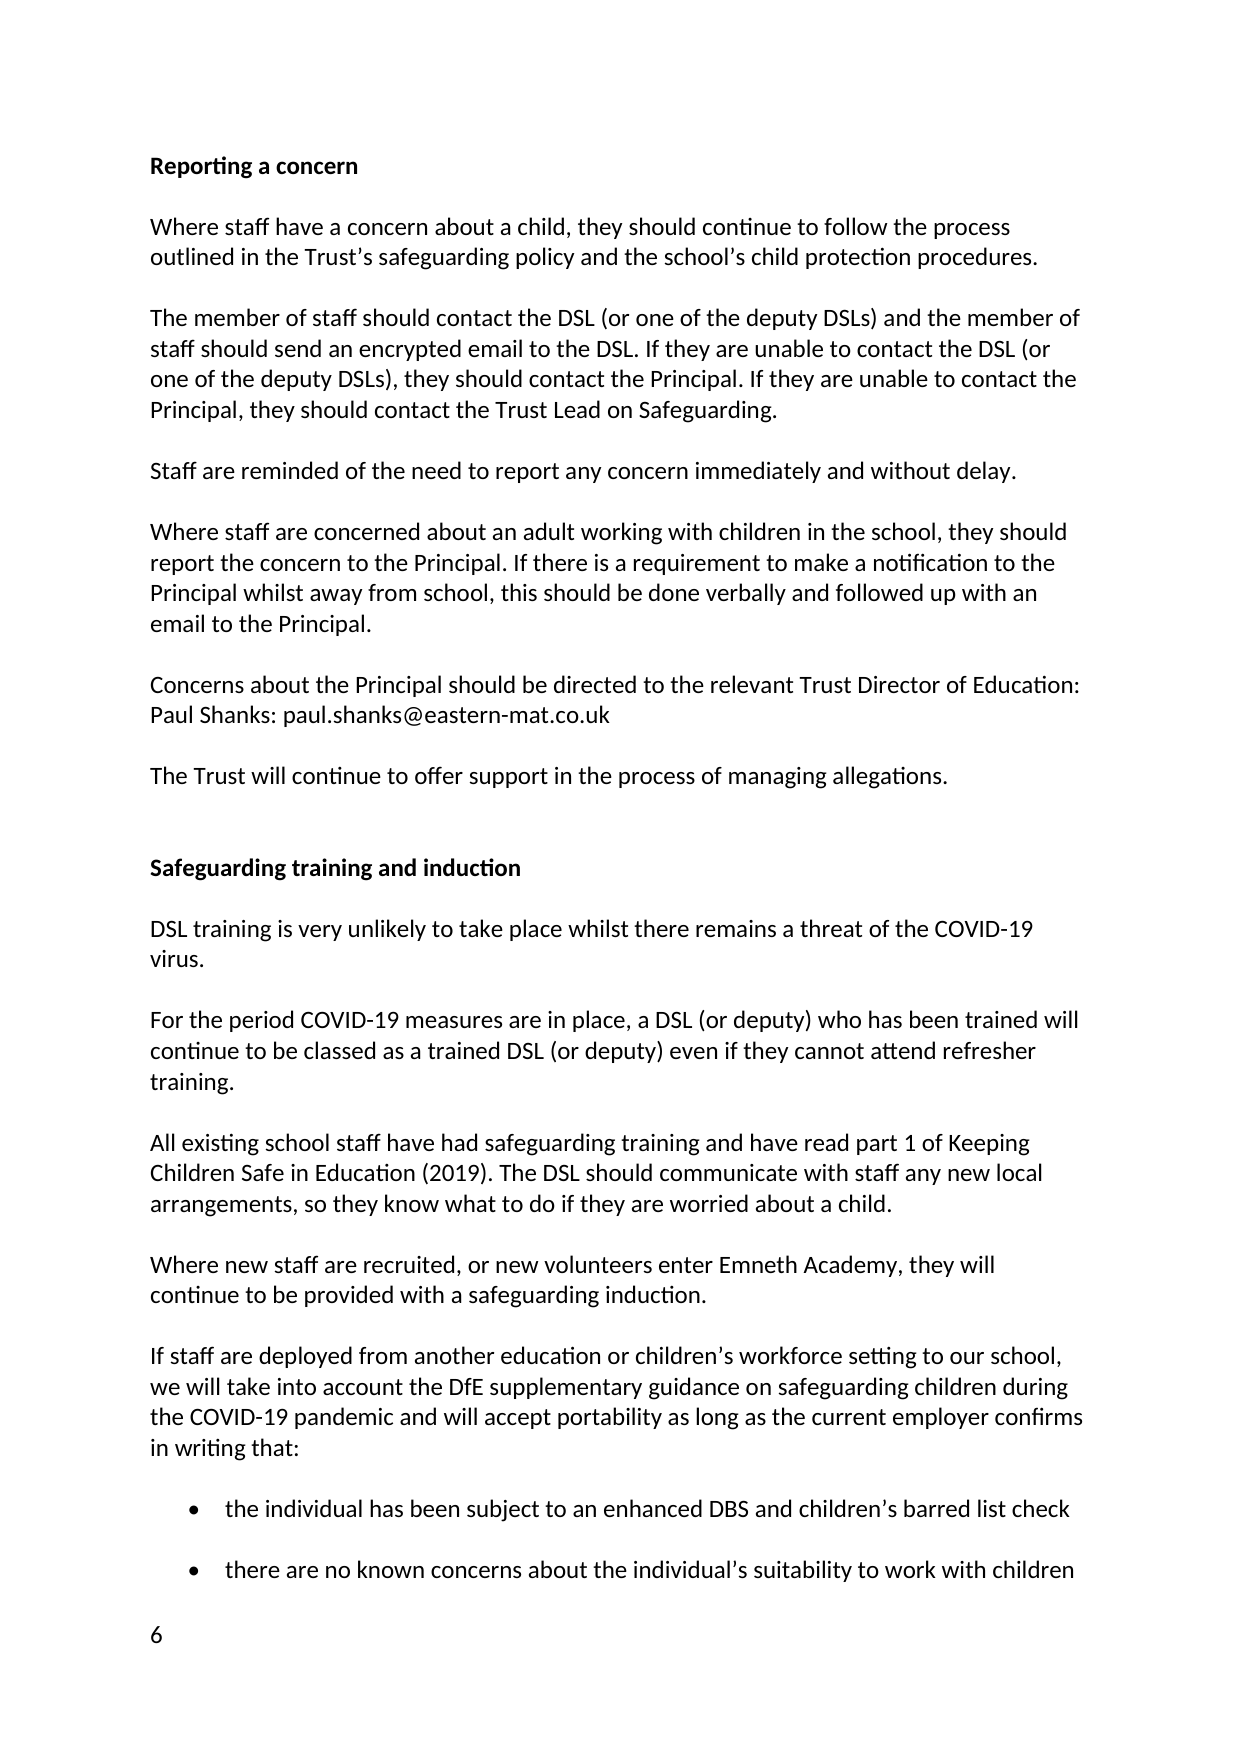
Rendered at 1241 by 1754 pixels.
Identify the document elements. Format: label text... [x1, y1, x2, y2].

text Concerns about the Principal should be directed to the relevant Trust Director of Education: Paul Shanks: paul.shanks@eastern-mat.co.uk [150, 669, 1090, 730]
text Where new staff are recruited, or new volunteers enter Emneth Academy, they will continue to be provided with a safeguarding induction. [150, 1249, 1090, 1310]
subtitle Safeguarding training and induction [150, 852, 1090, 882]
list there are no known concerns about the individual’s suitability to work with children [187, 1554, 1090, 1584]
text All existing school staff have had safeguarding training and have read part 1 of Keeping Children Safe in Education (2019). The DSL should communicate with staff any new local arrangements, so they know what to do if they are worried about a child. [150, 1127, 1090, 1218]
text DSL training is very unlikely to take place whilst there remains a threat of the COVID-19 virus. [150, 913, 1090, 974]
text The Trust will continue to offer support in the process of managing allegations. [150, 760, 1090, 791]
list the individual has been subject to an enhanced DBS and children’s barred list check [187, 1493, 1090, 1523]
text Staff are reminded of the need to report any concern immediately and without delay. [150, 455, 1090, 486]
text Where staff are concerned about an adult working with children in the school, they should report the concern to the Principal. If there is a requirement to make a notification to the Principal whilst away from school, this should be done verbally and followed up with an email to the Principal. [150, 516, 1090, 638]
text Where staff have a concern about a child, they should continue to follow the process outlined in the Trust’s safeguarding policy and the school’s child protection procedures. [150, 211, 1090, 272]
text If staff are deployed from another education or children’s workforce setting to our school, we will take into account the DfE supplementary guidance on safeguarding children during the COVID-19 pandemic and will accept portability as long as the current employer confirms in writing that: [150, 1340, 1090, 1462]
text The member of staff should contact the DSL (or one of the deputy DSLs) and the member of staff should send an encrypted email to the DSL. If they are unable to contact the DSL (or one of the deputy DSLs), they should contact the Principal. If they are unable to contact the Principal, they should contact the Trust Lead on Safeguarding. [150, 303, 1090, 425]
text For the period COVID-19 measures are in place, a DSL (or deputy) who has been trained will continue to be classed as a trained DSL (or deputy) even if they cannot attend refresher training. [150, 1004, 1090, 1096]
subtitle Reporting a concern [150, 150, 1090, 181]
